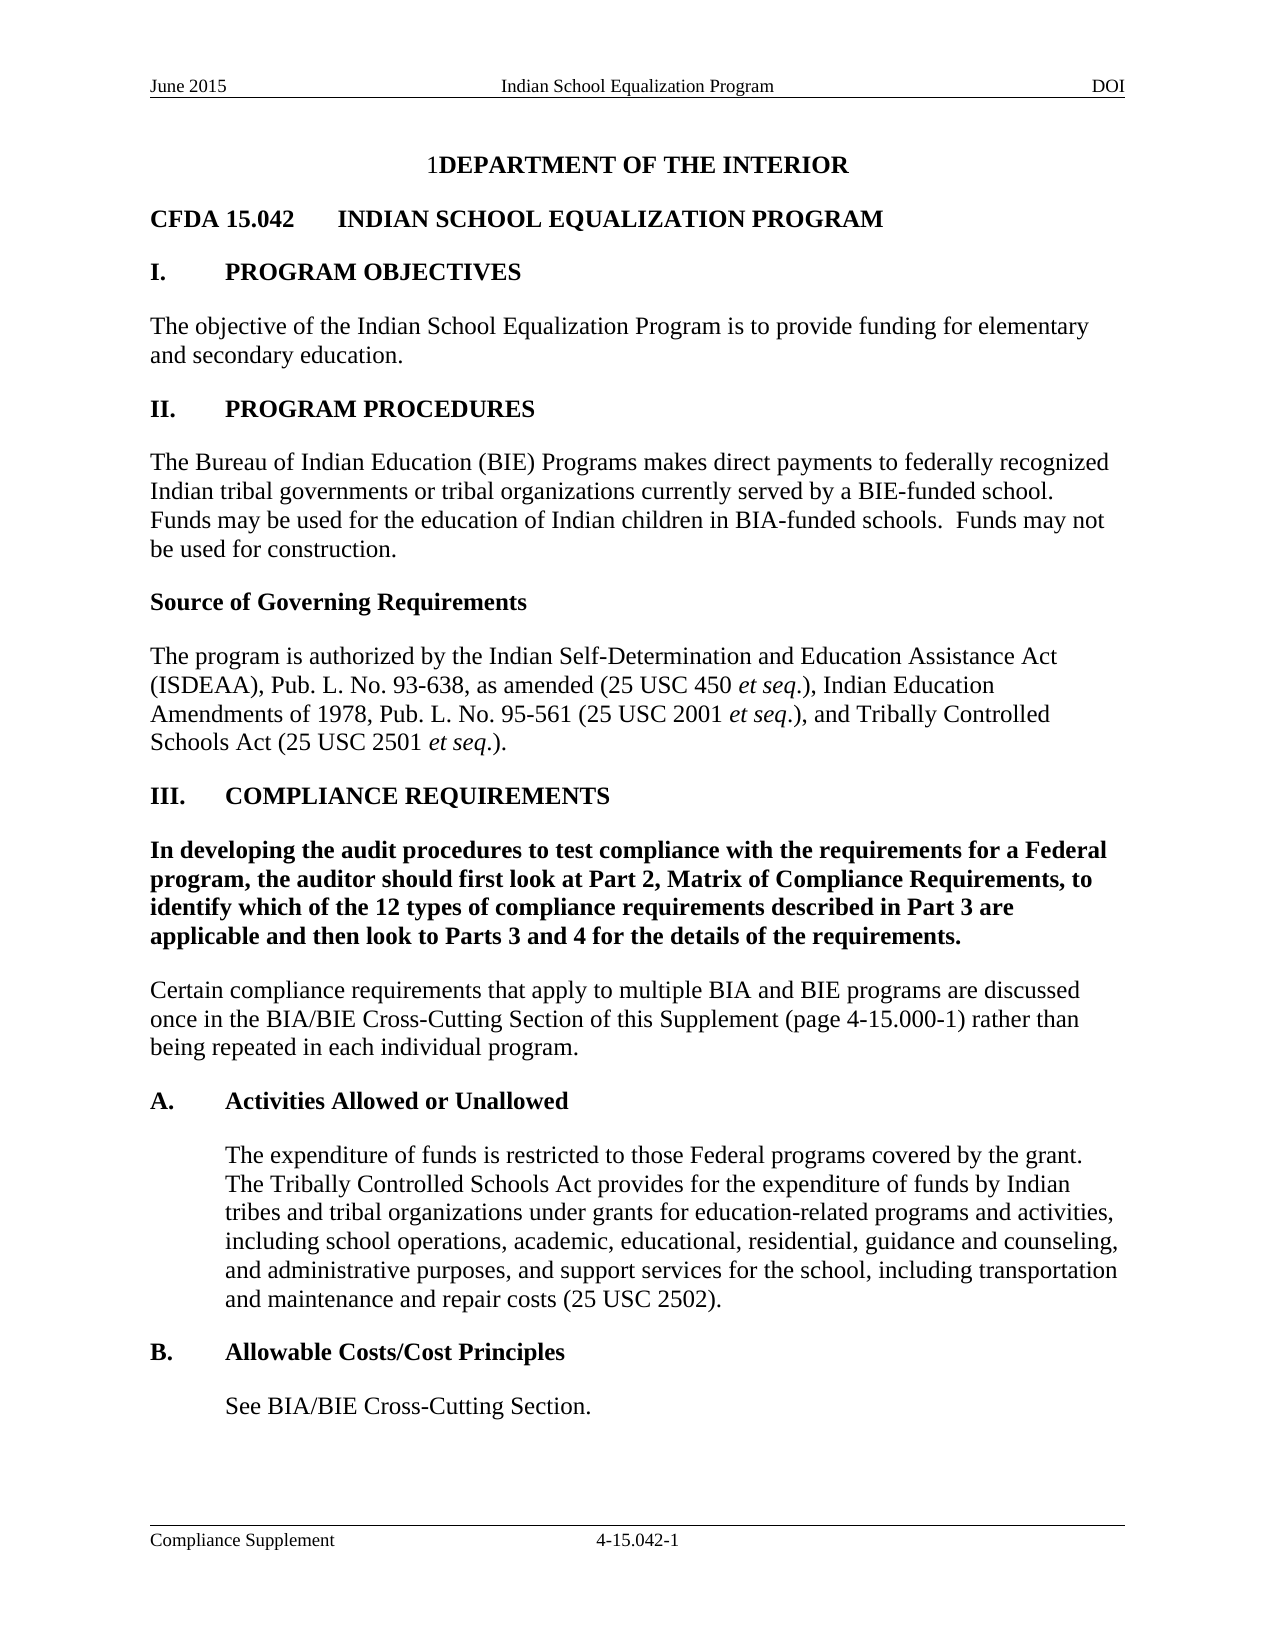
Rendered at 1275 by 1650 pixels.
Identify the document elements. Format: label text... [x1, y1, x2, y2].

text CFDA 15.042 EQUALIZATION PROGRAM [150, 204, 1125, 232]
text See BIA/BIE Cross-Cutting Section. [225, 1391, 1125, 1420]
text III. COMPLIANCE REQUIREMENTS [150, 781, 1125, 810]
text The Bureau of Indian Education (BIE) Programs makes direct payments to federally recognized Indian tribal governments or tribal organizations currently served by a BIE-funded school. Funds may be used for the education of Indian children in BIA-funded schools. Funds may not be used for construction. [150, 447, 1125, 562]
text The objective of the Indian School Equalization Program is to provide funding for elementary and secondary education. [150, 311, 1125, 369]
text Certain compliance requirements that apply to multiple BIA and BIE programs are discussed once in the BIA/BIE Cross-Cutting Section of this Supplement (page 4-15.000-1) rather than being repeated in each individual program. [150, 975, 1125, 1061]
text In developing the audit procedures to test compliance with the requirements for a Federal program, the auditor should first look at Part 2, Matrix of Compliance Requirements, to identify which of the 12 types of compliance requirements described in Part 3 are applicable and then look to Parts 3 and 4 for the details of the requirements. [150, 835, 1125, 950]
text Source of Governing Requirements [150, 587, 1125, 616]
text A. Activities Allowed or Unallowed [150, 1086, 1125, 1115]
text The expenditure of funds is restricted to those Federal programs covered by the grant. The Tribally Controlled Schools Act provides for the expenditure of funds by Indian tribes and tribal organizations under grants for education-related programs and activities, including school operations, academic, educational, residential, guidance and counseling, and administrative purposes, and support services for the school, including transportation and maintenance and repair costs (25 USC 2502). [225, 1140, 1125, 1312]
text I. PROGRAM OBJECTIVES [150, 257, 1125, 286]
text II. PROGRAM PROCEDURES [150, 394, 1125, 422]
text DEPARTMENT OF THE INTERIOR [150, 150, 1125, 179]
text The program is authorized by the Indian Self-Determination and Education Assistance Act (ISDEAA), Pub. L. No. 93-638, as amended (25 USC 450 et seq.), Indian Education Amendments of 1978, Pub. L. No. 95-561 (25 USC 2001 et seq.), and Tribally Controlled Schools Act (25 USC 2501 et seq.). [150, 641, 1125, 756]
text B. Allowable Costs/Cost Principles [150, 1337, 1125, 1366]
